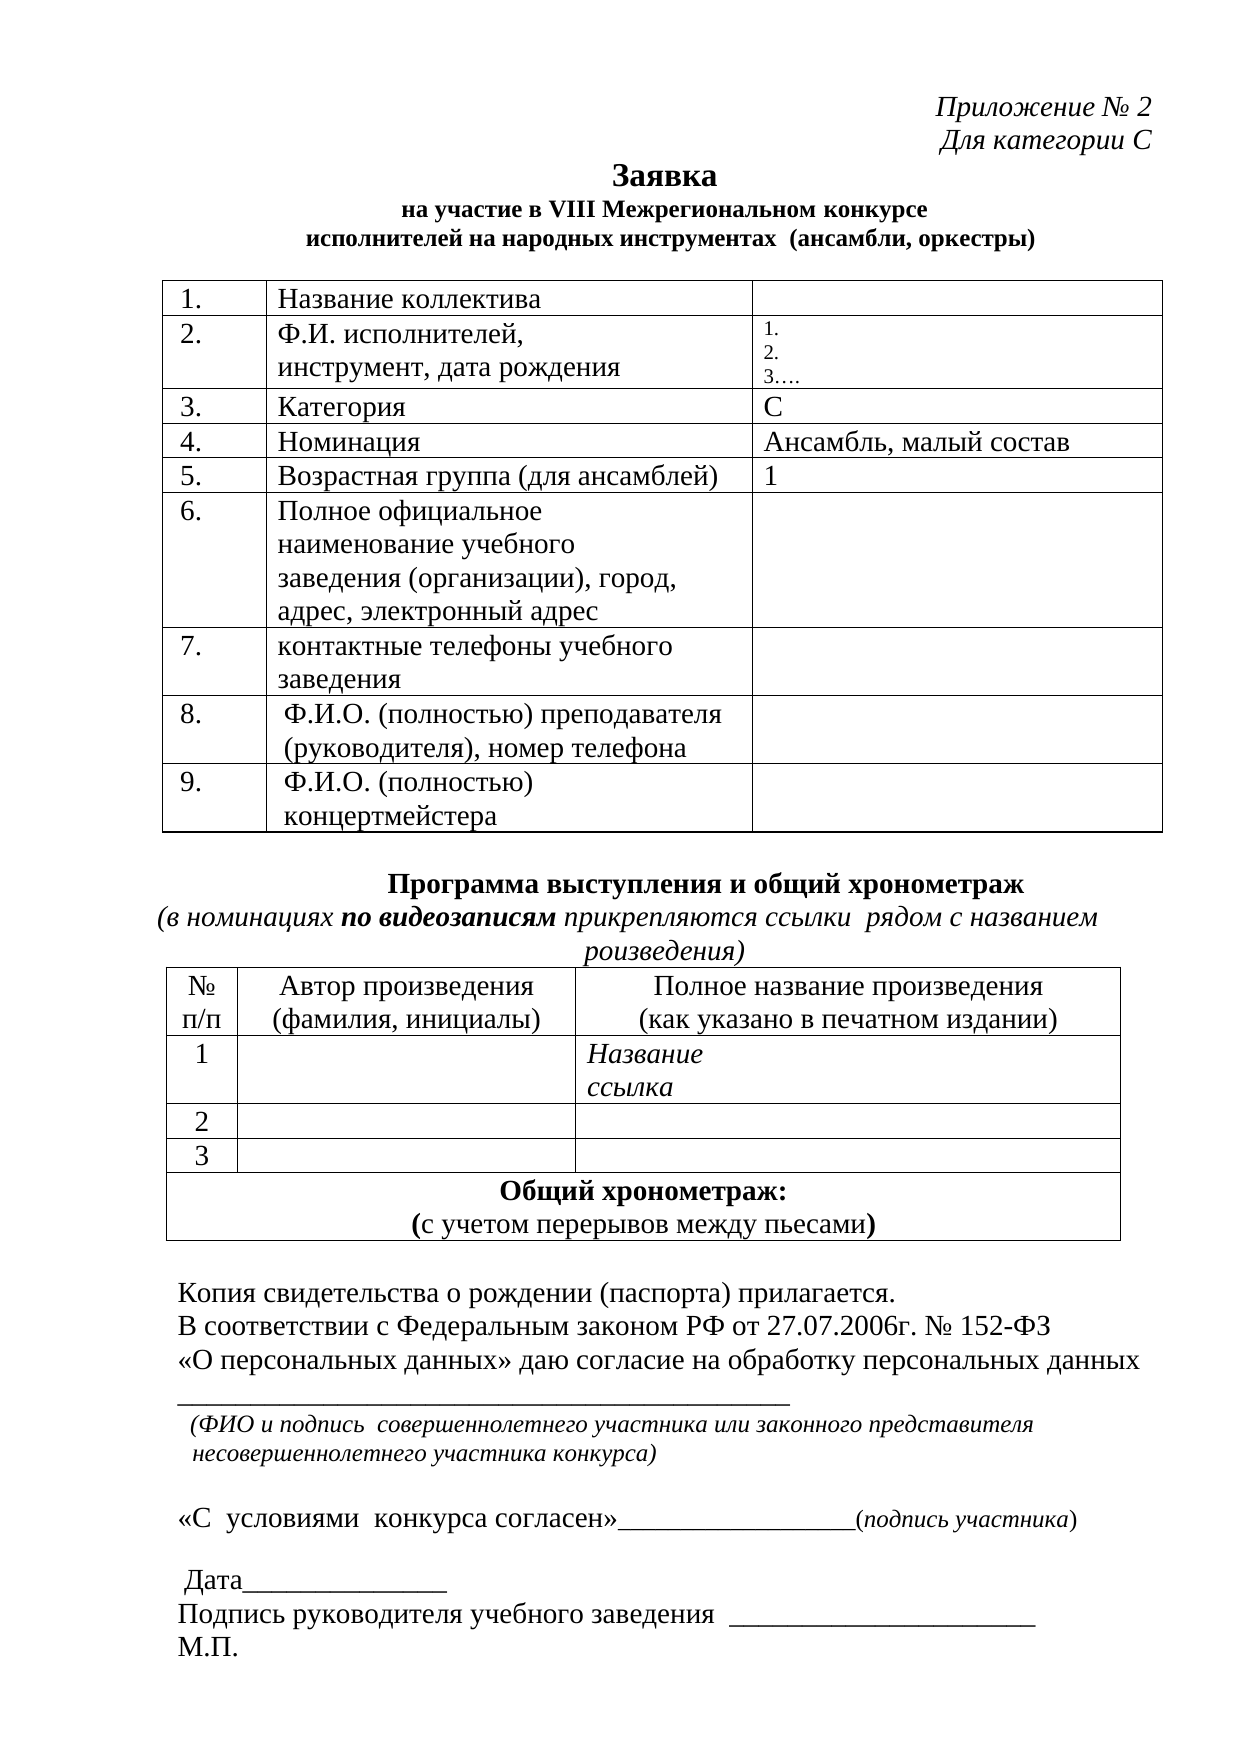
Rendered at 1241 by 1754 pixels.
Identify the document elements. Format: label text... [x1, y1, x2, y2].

table_header Автор произведения (фамилия, инициалы) [238, 968, 575, 1035]
table_cell 1 [167, 1036, 237, 1103]
table_cell [163, 458, 266, 492]
table_cell [163, 316, 266, 388]
text Приложение № 2 [177, 89, 1152, 122]
table_cell [163, 628, 266, 695]
table_cell Общий хронометраж: (с учетом перерывов между пьесами) [167, 1173, 1120, 1240]
text Для категории С [177, 122, 1152, 156]
table_cell [576, 1139, 1120, 1172]
table_cell С [753, 389, 1162, 423]
table_cell [753, 764, 1162, 831]
table_cell Возрастная группа (для ансамблей) [267, 458, 752, 492]
table_cell Ф.И.О. (полностью) концертмейстера [267, 764, 752, 831]
table_cell 2 [167, 1104, 237, 1137]
table_cell Ансамбль, малый состав [753, 424, 1162, 457]
table_cell 1 [753, 458, 1162, 492]
table_cell [163, 424, 266, 457]
text Подпись руководителя учебного заведения _____________________ [177, 1596, 1152, 1629]
table_cell [753, 628, 1162, 695]
text на участие в VIII Межрегиональном конкурсе [177, 194, 1152, 223]
text Программа выступления и общий хронометраж [177, 866, 1152, 899]
table_cell [163, 493, 266, 627]
text М.П. [177, 1629, 1152, 1663]
text «С условиями конкурса согласен»___________________(подпись участника) [177, 1500, 1152, 1533]
text Копия свидетельства о рождении (паспорта) прилагается. [177, 1275, 1152, 1308]
table_header [163, 281, 266, 315]
table_cell 1. 2. 3…. [753, 316, 1162, 388]
table_cell Ф.И. исполнителей, инструмент, дата рождения [267, 316, 752, 388]
text Заявка [177, 156, 1152, 194]
text исполнителей на народных инструментах (ансамбли, оркестры) [177, 223, 1152, 252]
text (в номинациях по видеозаписям прикрепляются ссылки рядом с названием роизведения) [103, 899, 1152, 967]
table_header № п/п [167, 968, 237, 1035]
table_cell Категория [267, 389, 752, 423]
table_header Название коллектива [267, 281, 752, 315]
table_cell [238, 1139, 575, 1172]
text __________________________________________ [177, 1375, 1152, 1409]
table_cell Название ссылка [576, 1036, 1120, 1103]
text (ФИО и подпись совершеннолетнего участника или законного представителя несовершеннолетнего участника конкурса) [177, 1409, 1152, 1466]
table_cell [163, 696, 266, 763]
table_cell [753, 493, 1162, 627]
table_cell [753, 696, 1162, 763]
table_header [753, 281, 1162, 315]
table_cell [163, 389, 266, 423]
table_cell 3 [167, 1139, 237, 1172]
table_header Полное название произведения (как указано в печатном издании) [576, 968, 1120, 1035]
table_cell Ф.И.О. (полностью) преподавателя (руководителя), номер телефона [267, 696, 752, 763]
table_cell [238, 1104, 575, 1137]
table_cell [576, 1104, 1120, 1137]
table_cell [238, 1036, 575, 1103]
table_cell [163, 764, 266, 831]
text В соответствии с Федеральным законом РФ от 27.07.2006г. № 152-ФЗ [177, 1308, 1152, 1342]
table_cell контактные телефоны учебного заведения [267, 628, 752, 695]
text Дата______________ [177, 1562, 1152, 1596]
text «О персональных данных» даю согласие на обработку персональных данных [177, 1342, 1152, 1375]
table_cell Номинация [267, 424, 752, 457]
table_cell Полное официальное наименование учебного заведения (организации), город, адрес, электронный адрес [267, 493, 752, 627]
